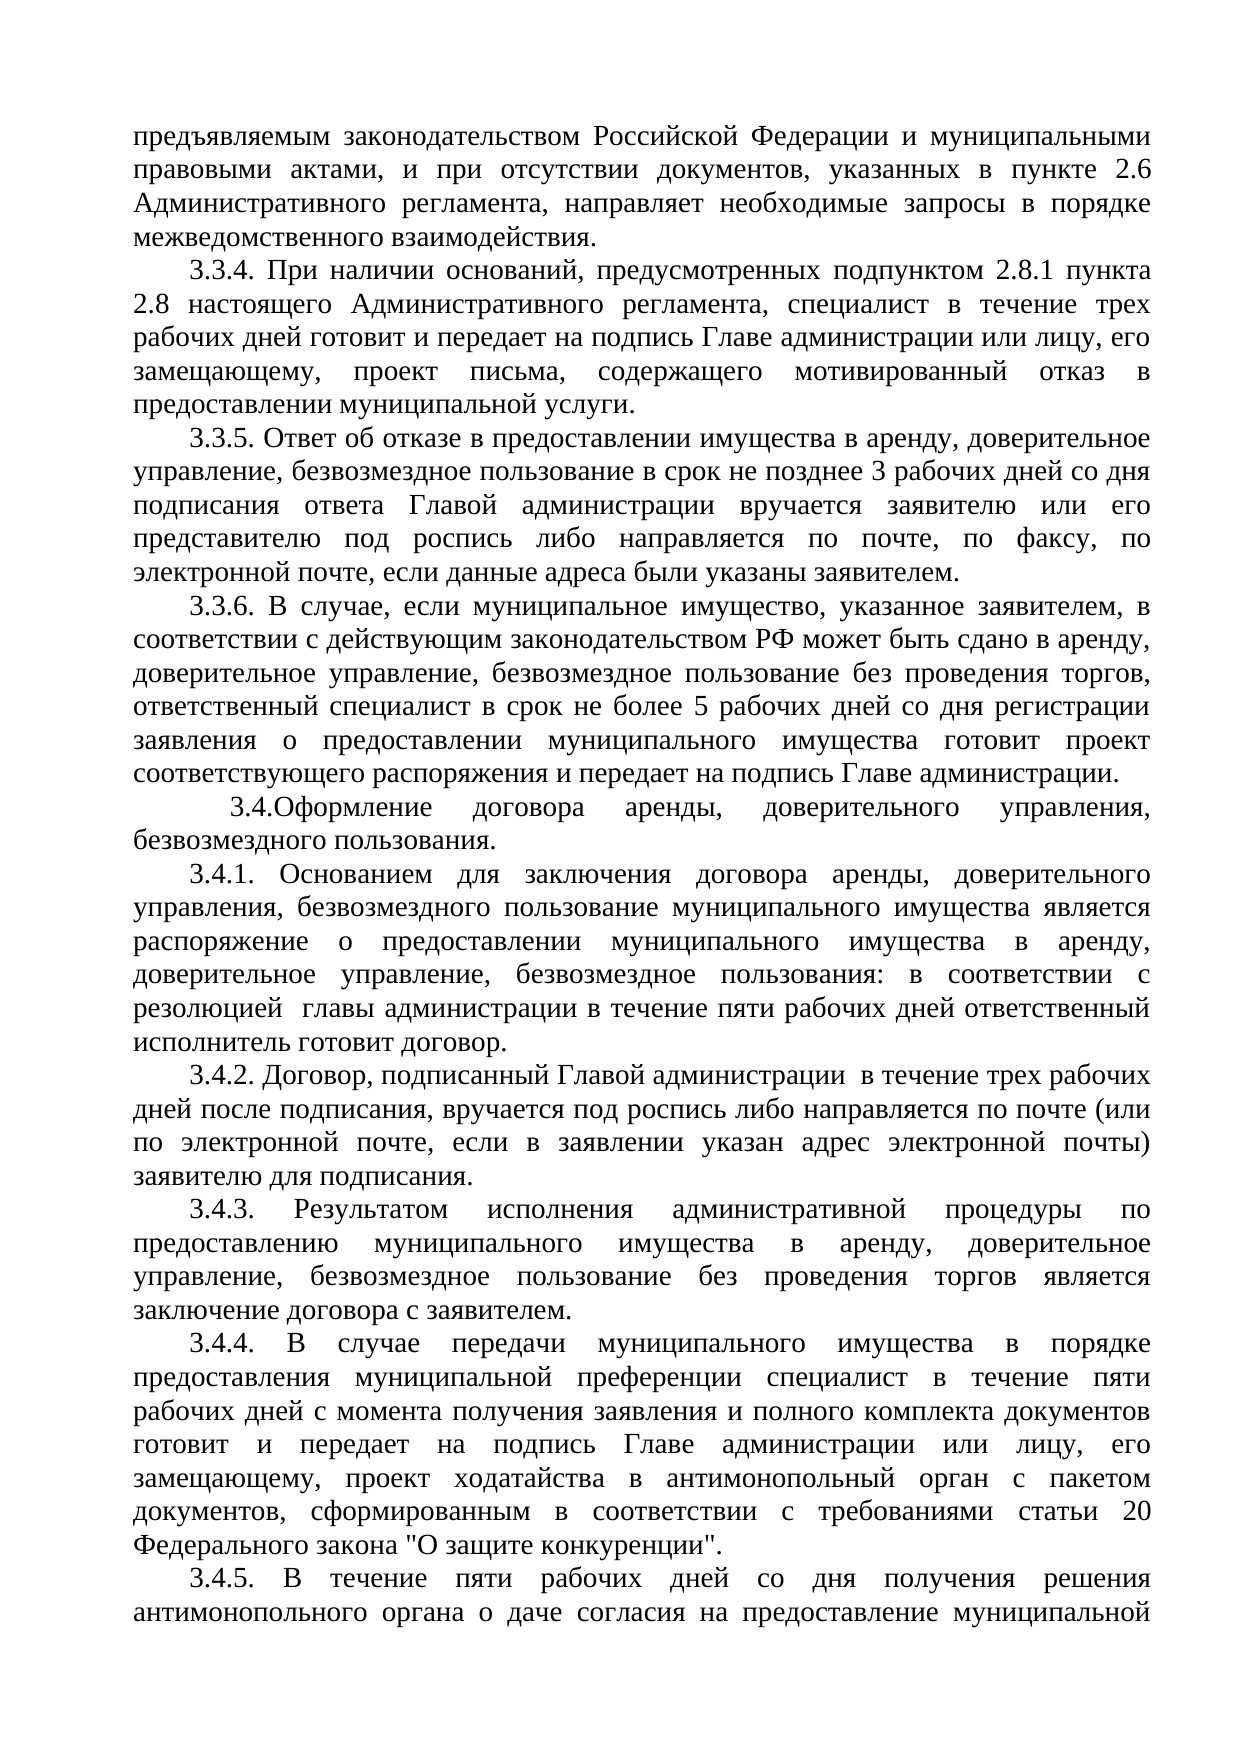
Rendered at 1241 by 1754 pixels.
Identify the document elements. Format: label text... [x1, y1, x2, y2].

text 3.3.6. В случае, если муниципальное имущество, указанное заявителем, в соответствии с действующим законодательством РФ может быть сдано в аренду, доверительное управление, безвозмездное пользование без проведения торгов, ответственный специалист в срок не более 5 рабочих дней со дня регистрации заявления о предоставлении муниципального имущества готовит проект соответствующего распоряжения и передает на подпись Главе администрации. [133, 588, 1152, 789]
text 3.4.1. Основанием для заключения договора аренды, доверительного управления, безвозмездного пользование муниципального имущества является распоряжение о предоставлении муниципального имущества в аренду, доверительное управление, безвозмездное пользования: в соответствии с резолюцией главы администрации в течение пяти рабочих дней ответственный исполнитель готовит договор. [133, 856, 1152, 1057]
text 3.4.Оформление договора аренды, доверительного управления, безвозмездного пользования. [133, 789, 1152, 856]
text 3.3.4. При наличии оснований, предусмотренных подпунктом 2.8.1 пункта 2.8 настоящего Административного регламента, специалист в течение трех рабочих дней готовит и передает на подпись Главе администрации или лицу, его замещающему, проект письма, содержащего мотивированный отказ в предоставлении муниципальной услуги. [133, 252, 1152, 420]
text 3.4.4. В случае передачи муниципального имущества в порядке предоставления муниципальной преференции специалист в течение пяти рабочих дней с момента получения заявления и полного комплекта документов готовит и передает на подпись Главе администрации или лицу, его замещающему, проект ходатайства в антимонопольный орган с пакетом документов, сформированным в соответствии с требованиями статьи 20 Федерального закона "О защите конкуренции". [133, 1326, 1152, 1560]
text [133, 1560, 1152, 1627]
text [133, 118, 1152, 252]
text 3.4.2. Договор, подписанный Главой администрации в течение трех рабочих дней после подписания, вручается под роспись либо направляется по почте (или по электронной почте, если в заявлении указан адрес электронной почты) заявителю для подписания. [133, 1057, 1152, 1191]
text 3.3.5. Ответ об отказе в предоставлении имущества в аренду, доверительное управление, безвозмездное пользование в срок не позднее 3 рабочих дней со дня подписания ответа Главой администрации вручается заявителю или его представителю под роспись либо направляется по почте, по факсу, по электронной почте, если данные адреса были указаны заявителем. [133, 420, 1152, 588]
text 3.4.3. Результатом исполнения административной процедуры по предоставлению муниципального имущества в аренду, доверительное управление, безвозмездное пользование без проведения торгов является заключение договора с заявителем. [133, 1191, 1152, 1326]
